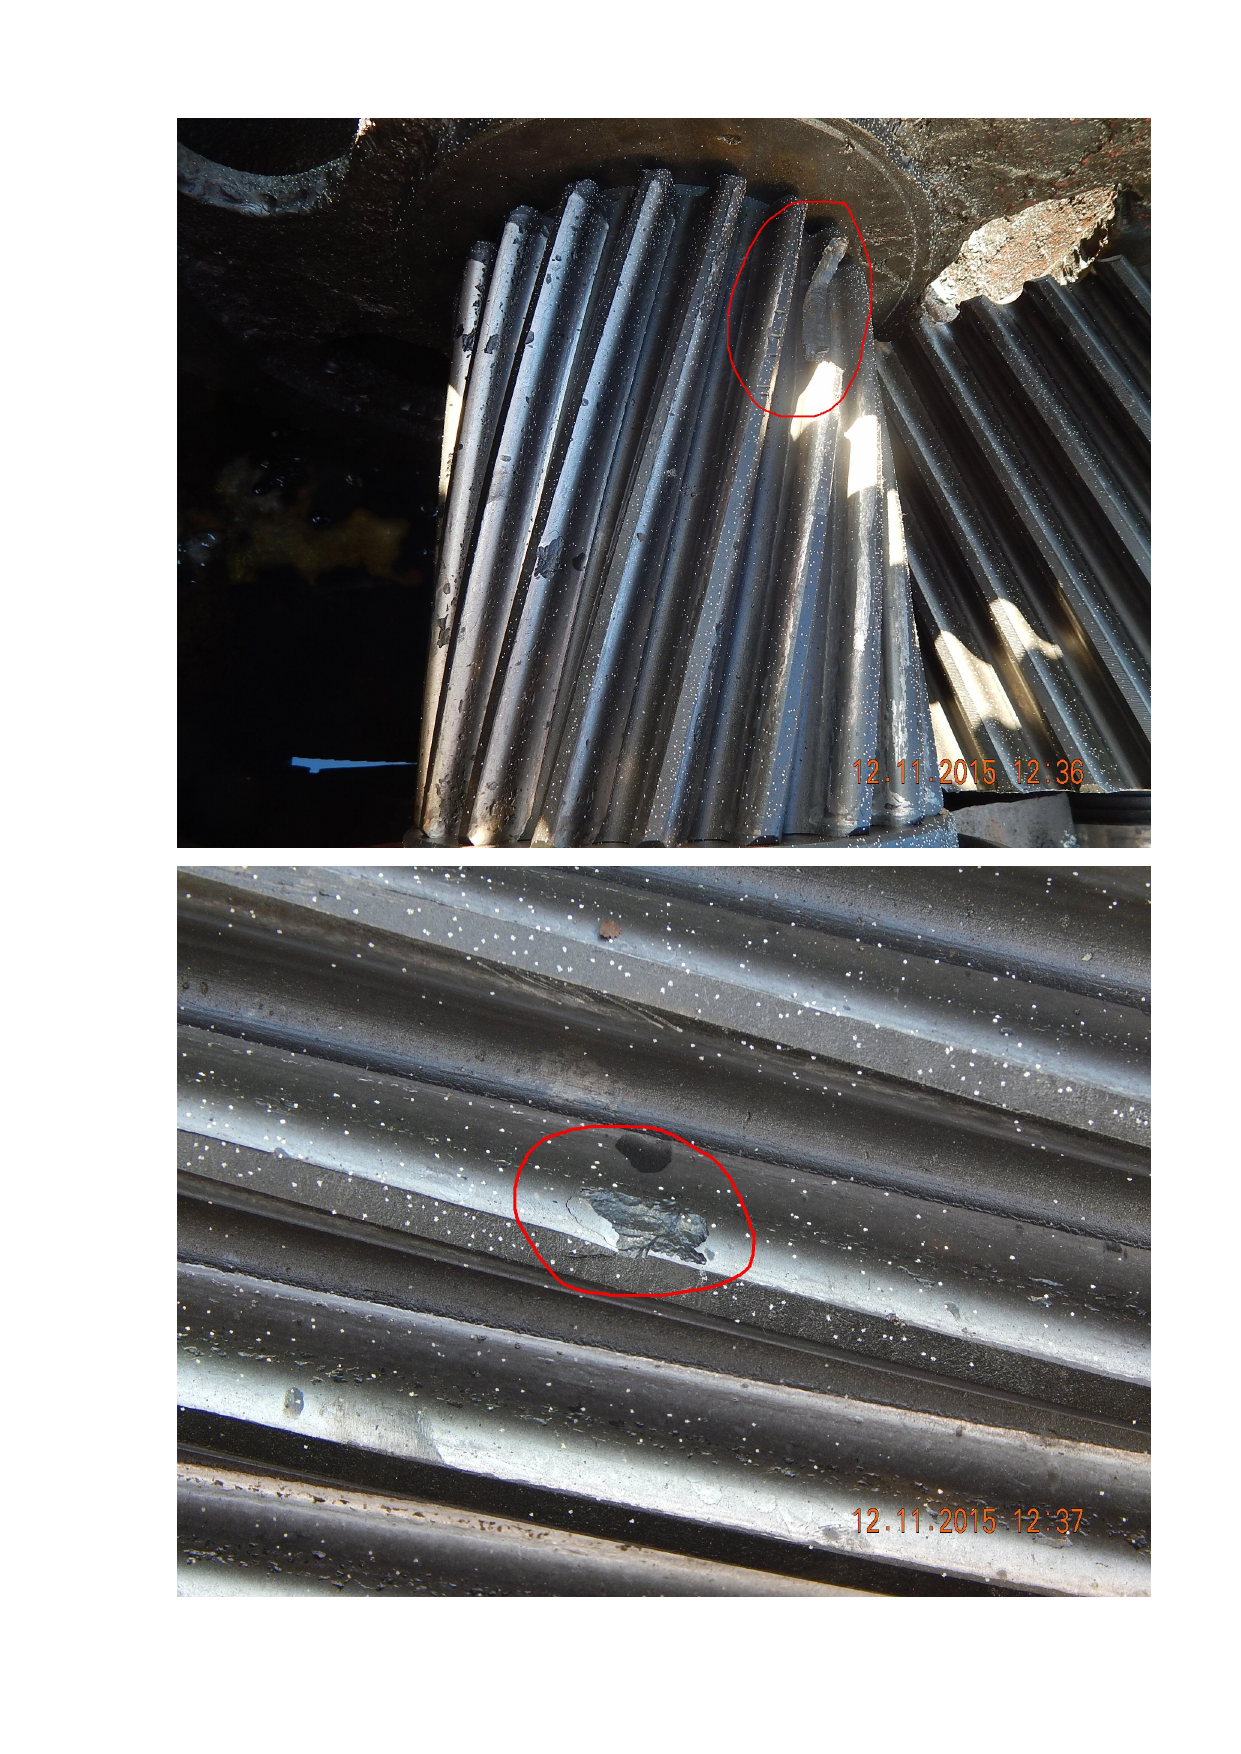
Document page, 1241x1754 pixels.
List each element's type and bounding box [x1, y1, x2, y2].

picture [177, 866, 1151, 1597]
picture [177, 118, 1151, 848]
